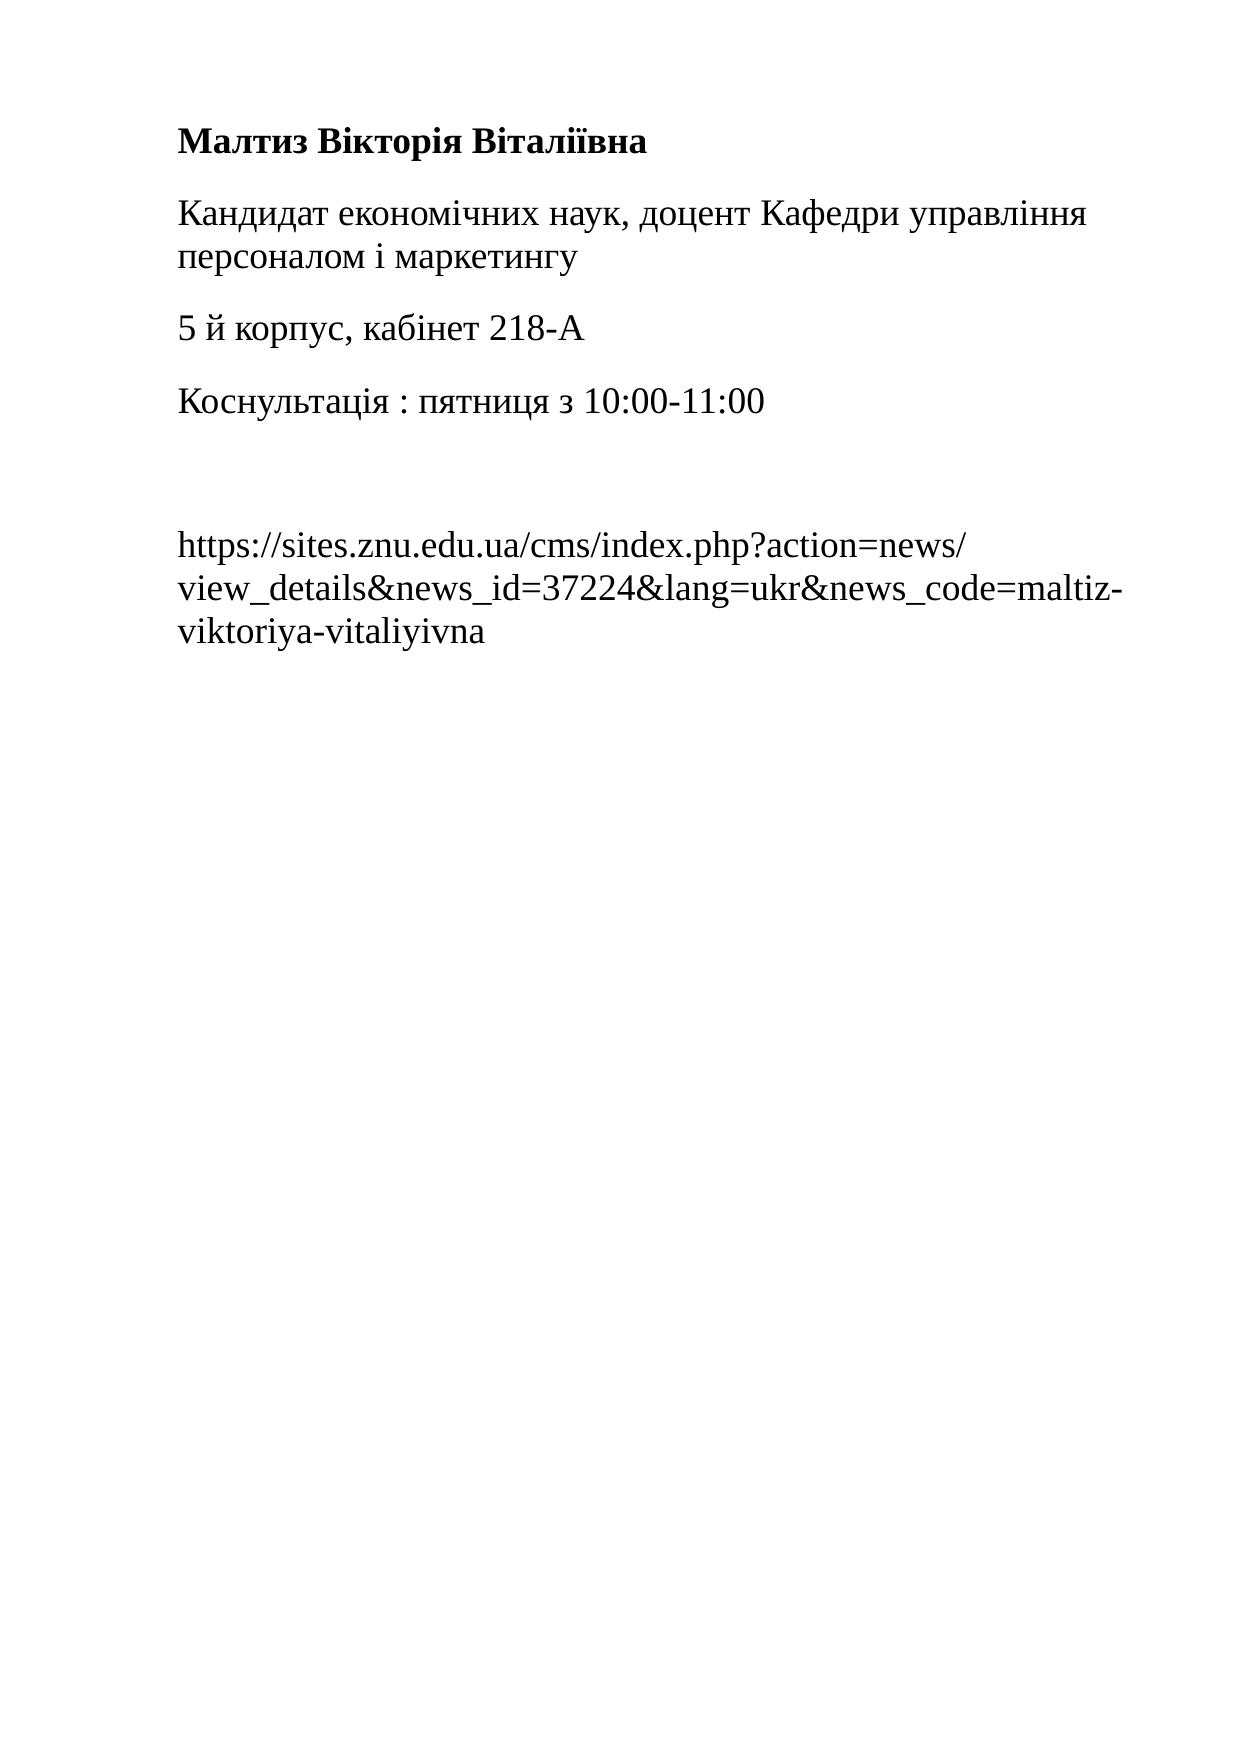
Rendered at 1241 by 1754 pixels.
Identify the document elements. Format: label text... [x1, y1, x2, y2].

text Коснультація : пятниця з 10:00-11:00 [177, 378, 1152, 421]
text Кандидат економічних наук, доцент Кафедри управління персоналом і маркетингу [177, 190, 1152, 277]
text Малтиз Вікторія Віталіївна [177, 118, 1152, 161]
text https://sites.znu.edu.ua/cms/index.php?action=news/view_details&news_id=37224&lang=ukr&news_code=maltiz-viktoriya-vitaliyivna [177, 523, 1152, 652]
text 5 й корпус, кабінет 218-А [177, 306, 1152, 349]
